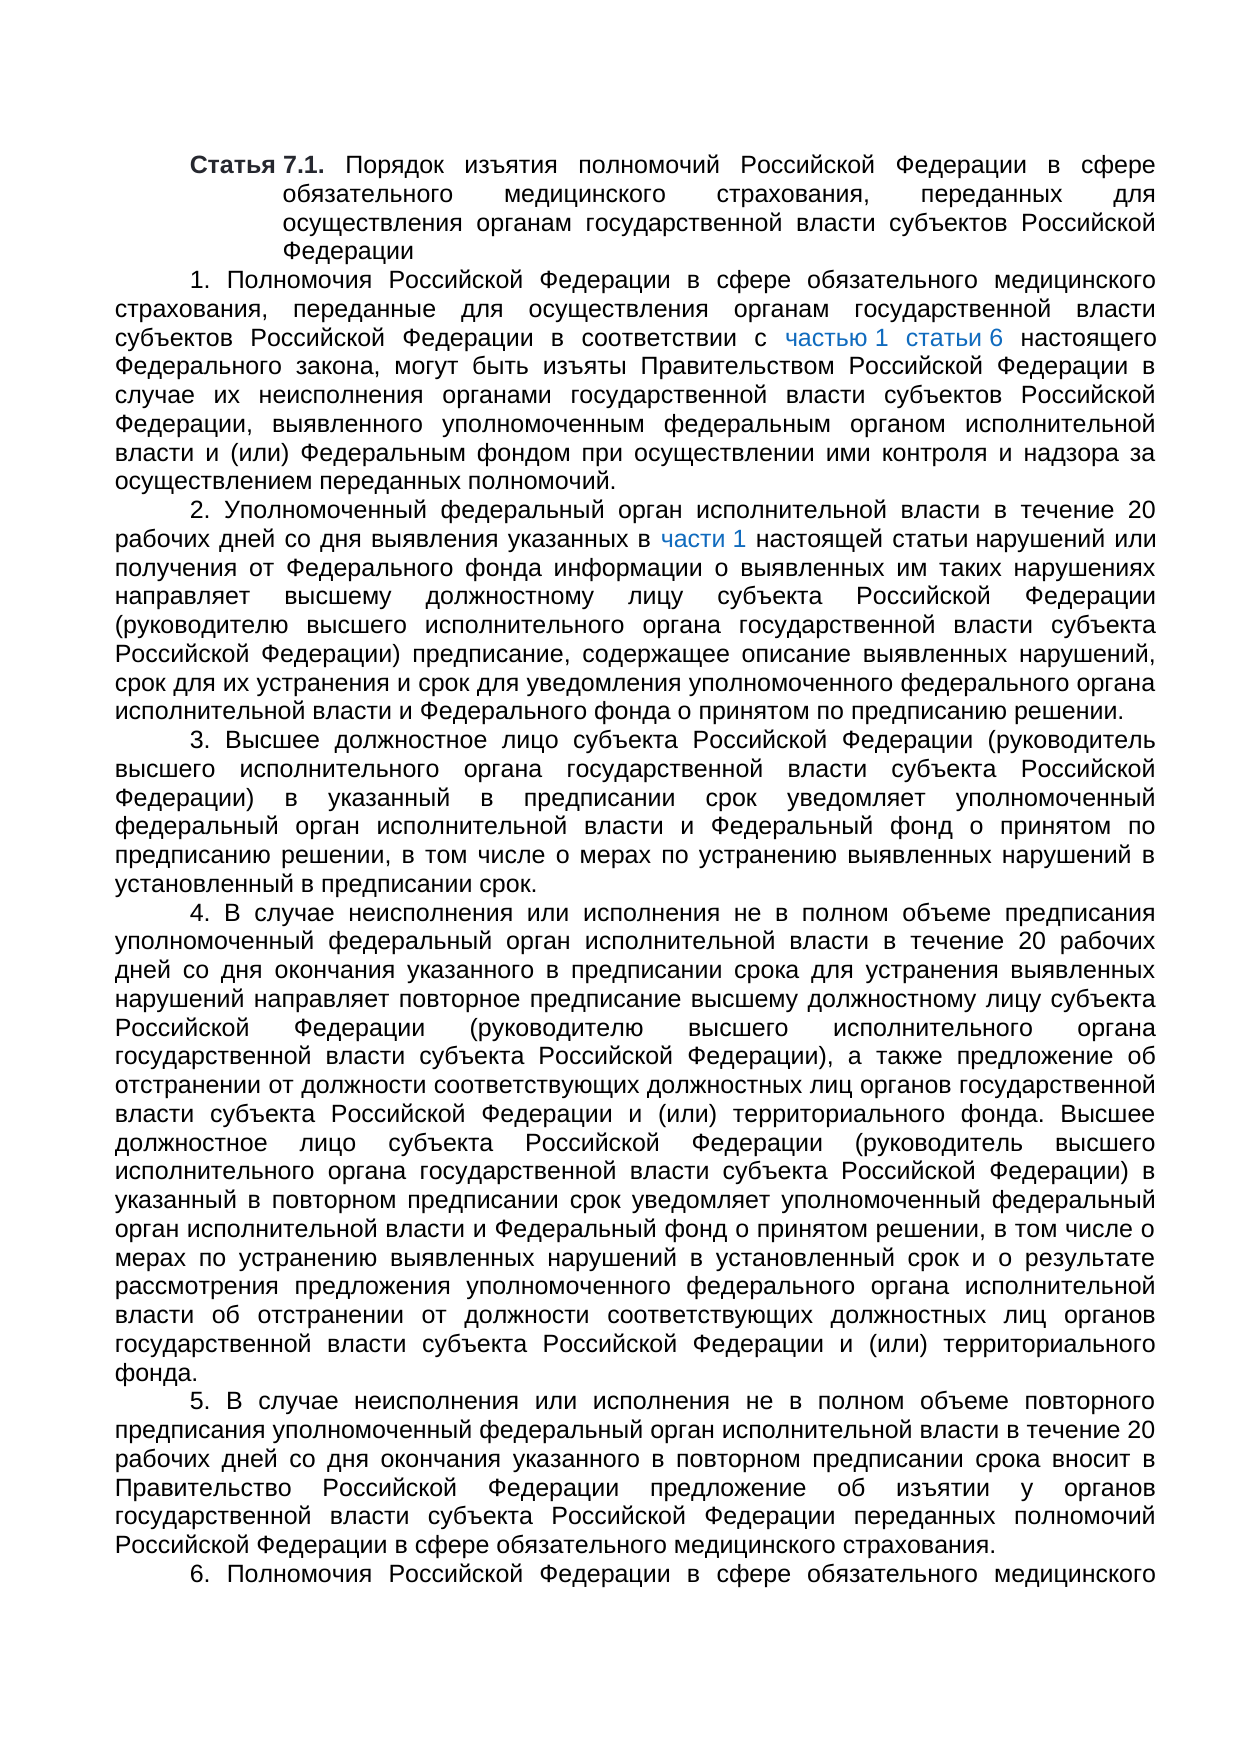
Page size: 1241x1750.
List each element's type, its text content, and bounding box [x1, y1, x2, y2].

text 4. В случае неисполнения или исполнения не в полном объеме предписания уполномоченный федеральный орган исполнительной власти в течение 20 рабочих дней со дня окончания указанного в предписании срока для устранения выявленных нарушений направляет повторное предписание высшему должностному лицу субъекта Российской Федерации (руководителю высшего исполнительного органа государственной власти субъекта Российской Федерации), а также предложение об отстранении от должности соответствующих должностных лиц органов государственной власти субъекта Российской Федерации и (или) территориального фонда. Высшее должностное лицо субъекта Российской Федерации (руководитель высшего исполнительного органа государственной власти субъекта Российской Федерации) в указанный в повторном предписании срок уведомляет уполномоченный федеральный орган исполнительной власти и Федеральный фонд о принятом решении, в том числе о мерах по устранению выявленных нарушений в установленный срок и о результате рассмотрения предложения уполномоченного федерального органа исполнительной власти об отстранении от должности соответствующих должностных лиц органов государственной власти субъекта Российской Федерации и (или) территориального фонда. [114, 897, 1157, 1386]
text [114, 1559, 1157, 1587]
text 1. Полномочия Российской Федерации в сфере обязательного медицинского страхования, переданные для осуществления органам государственной власти субъектов Российской Федерации в соответствии с частью 1 статьи 6 настоящего Федерального закона, могут быть изъяты Правительством Российской Федерации в случае их неисполнения органами государственной власти субъектов Российской Федерации, выявленного уполномоченным федеральным органом исполнительной власти и (или) Федеральным фондом при осуществлении ими контроля и надзора за осуществлением переданных полномочий. [114, 265, 1157, 495]
text 2. Уполномоченный федеральный орган исполнительной власти в течение 20 рабочих дней со дня выявления указанных в части 1 настоящей статьи нарушений или получения от Федерального фонда информации о выявленных им таких нарушениях направляет высшему должностному лицу субъекта Российской Федерации (руководителю высшего исполнительного органа государственной власти субъекта Российской Федерации) предписание, содержащее описание выявленных нарушений, срок для их устранения и срок для уведомления уполномоченного федерального органа исполнительной власти и Федерального фонда о принятом по предписанию решении. [114, 495, 1157, 725]
text 5. В случае неисполнения или исполнения не в полном объеме повторного предписания уполномоченный федеральный орган исполнительной власти в течение 20 рабочих дней со дня окончания указанного в повторном предписании срока вносит в Правительство Российской Федерации предложение об изъятии у органов государственной власти субъекта Российской Федерации переданных полномочий Российской Федерации в сфере обязательного медицинского страхования. [114, 1386, 1157, 1559]
text Статья 7.1. Порядок изъятия полномочий Российской Федерации в сфере обязательного медицинского страхования, переданных для осуществления органам государственной власти субъектов Российской Федерации [189, 150, 1157, 265]
text 3. Высшее должностное лицо субъекта Российской Федерации (руководитель высшего исполнительного органа государственной власти субъекта Российской Федерации) в указанный в предписании срок уведомляет уполномоченный федеральный орган исполнительной власти и Федеральный фонд о принятом по предписанию решении, в том числе о мерах по устранению выявленных нарушений в установленный в предписании срок. [114, 725, 1157, 897]
